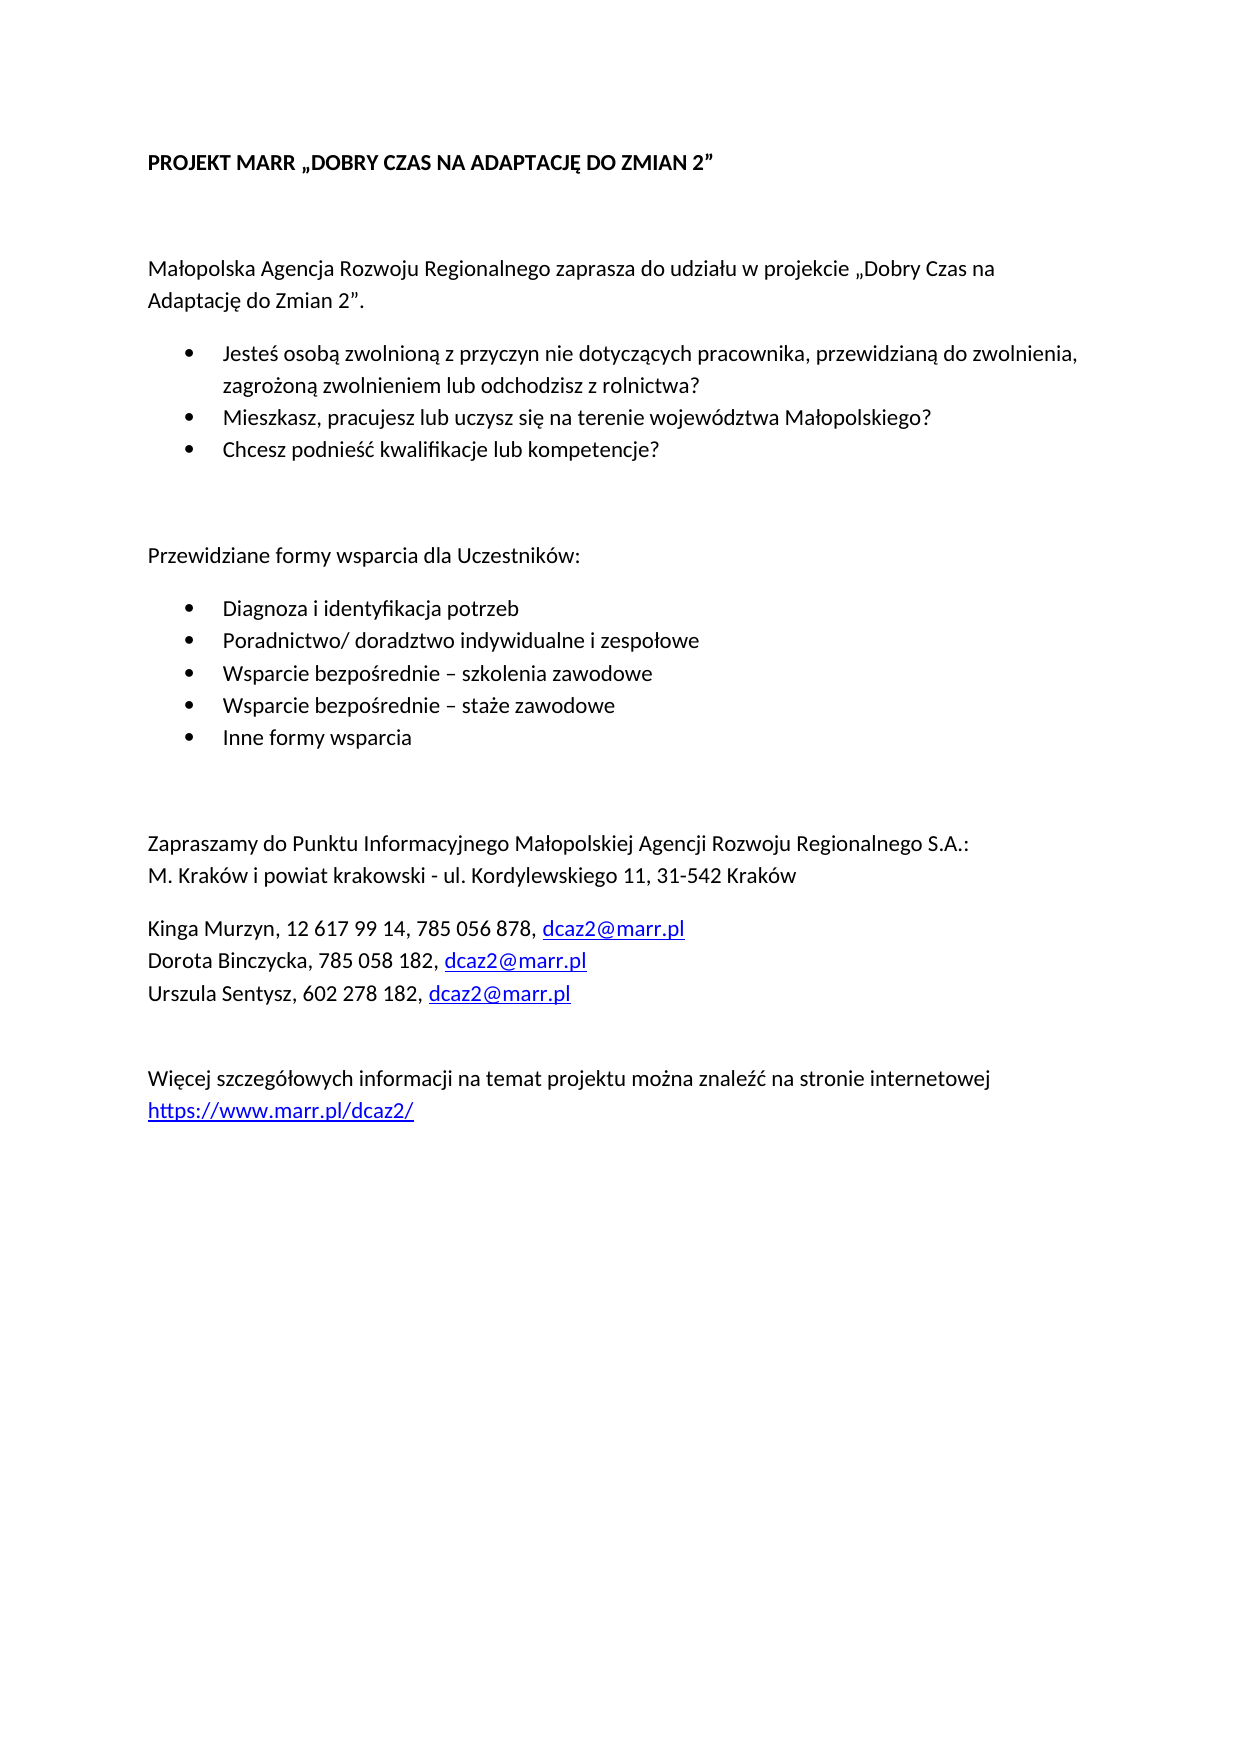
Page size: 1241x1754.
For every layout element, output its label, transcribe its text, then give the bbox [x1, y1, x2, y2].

list Chcesz podnieść kwalifikacje lub kompetencje? [185, 435, 1093, 463]
list Jesteś osobą zwolnioną z przyczyn nie dotyczących pracownika, przewidzianą do zwolnienia, zagrożoną zwolnieniem lub odchodzisz z rolnictwa? [185, 339, 1093, 399]
text Zapraszamy do Punktu Informacyjnego Małopolskiej Agencji Rozwoju Regionalnego S.A.: M. Kraków i powiat krakowski - ul. Kordylewskiego 11, 31-542 Kraków [148, 829, 1093, 889]
text Przewidziane formy wsparcia dla Uczestników: [148, 541, 1093, 569]
list Poradnictwo/ doradztwo indywidualne i zespołowe [185, 627, 1093, 655]
list Mieszkasz, pracujesz lub uczysz się na terenie województwa Małopolskiego? [185, 403, 1093, 431]
text Małopolska Agencja Rozwoju Regionalnego zaprasza do udziału w projekcie „Dobry Czas na Adaptację do Zmian 2”. [148, 254, 1093, 314]
list Wsparcie bezpośrednie – szkolenia zawodowe [185, 659, 1093, 687]
list Inne formy wsparcia [185, 723, 1093, 751]
text Więcej szczegółowych informacji na temat projektu można znaleźć na stronie internetowej https://www.marr.pl/dcaz2/ [148, 1064, 1093, 1124]
text PROJEKT MARR „DOBRY CZAS NA ADAPTACJĘ DO ZMIAN 2” [148, 148, 1093, 176]
list Diagnoza i identyfikacja potrzeb [185, 594, 1093, 622]
text Kinga Murzyn, 12 617 99 14, 785 056 878, dcaz2@marr.pl Dorota Binczycka, 785 058 182, dcaz2@marr.pl Urszula Sentysz, 602 278 182, dcaz2@marr.pl [148, 914, 1093, 1039]
list Wsparcie bezpośrednie – staże zawodowe [185, 691, 1093, 719]
